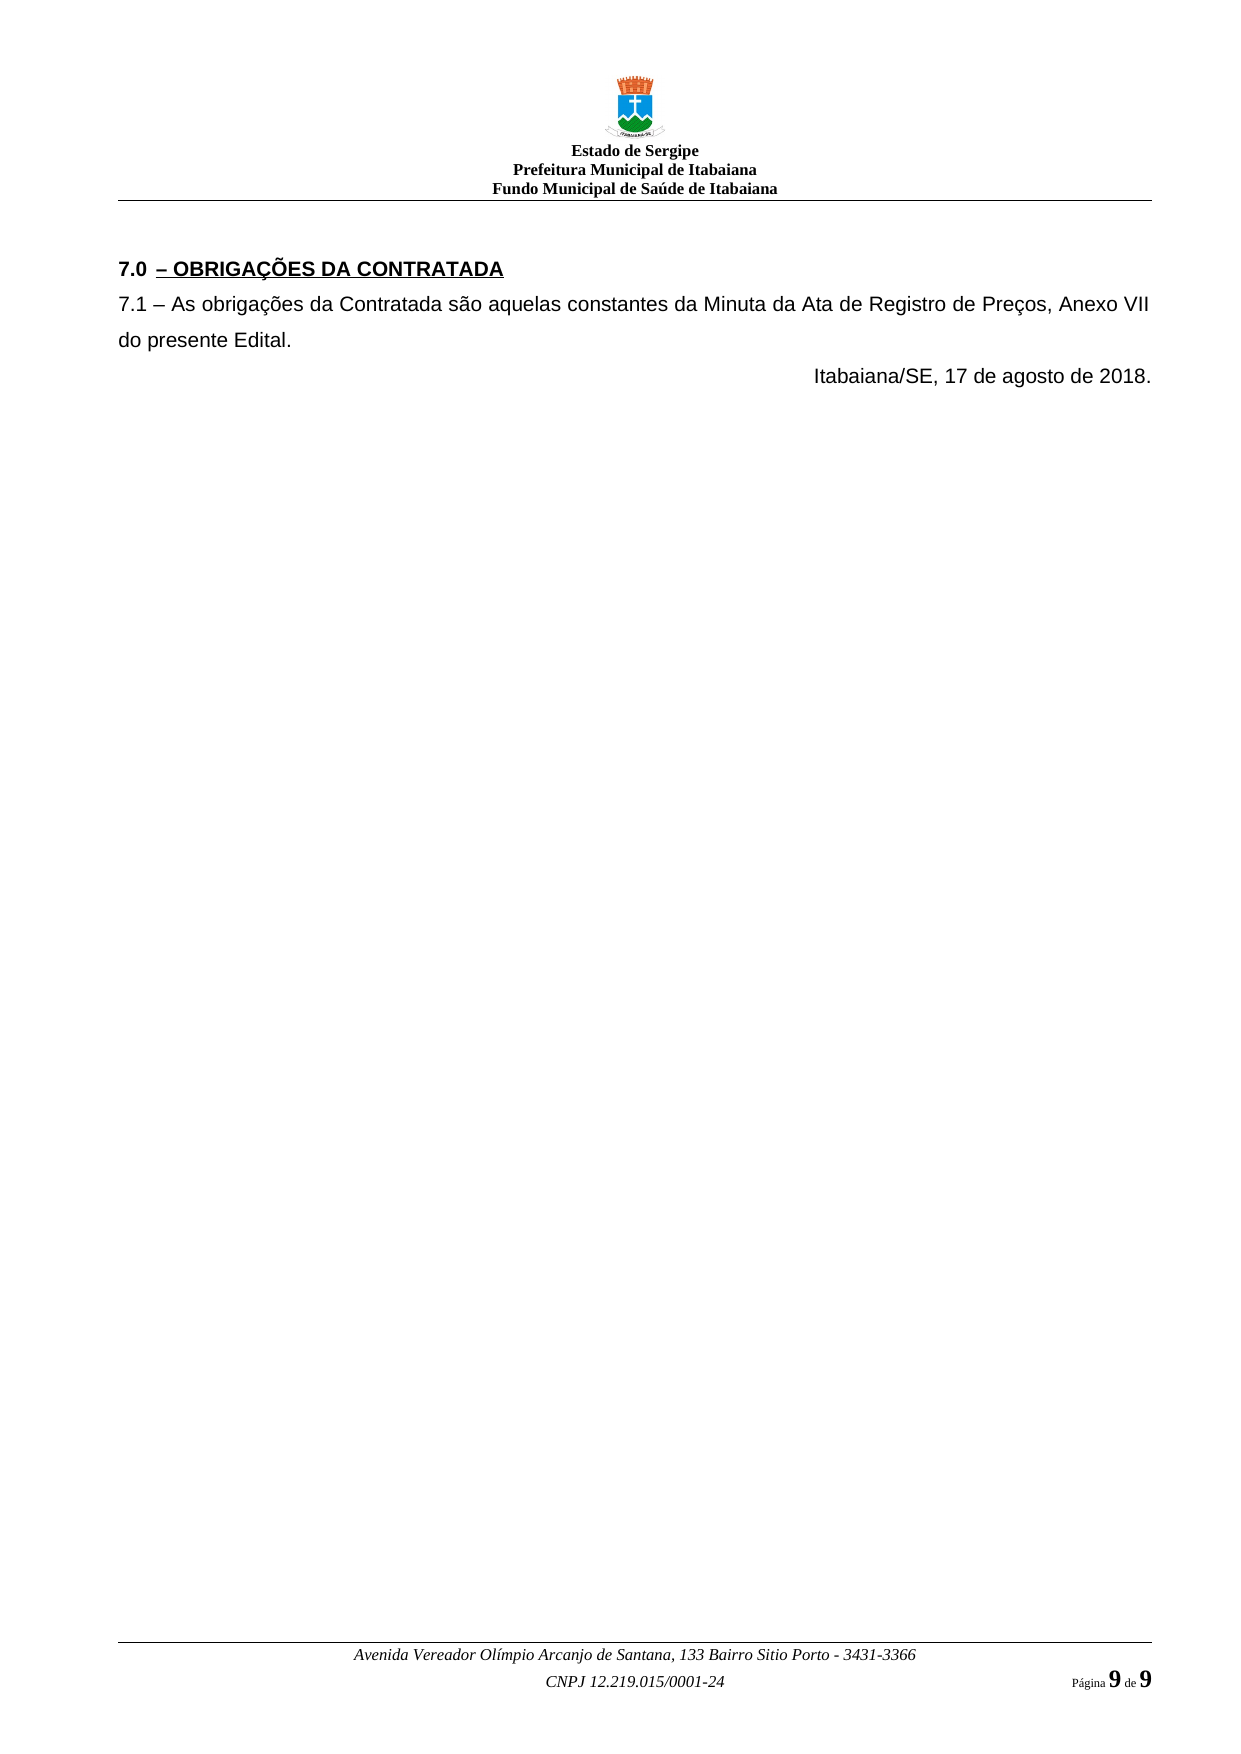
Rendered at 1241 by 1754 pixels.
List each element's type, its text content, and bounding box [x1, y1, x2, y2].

picture [604, 75, 665, 141]
text 7.1 – As obrigações da Contratada são aquelas constantes da Minuta da Ata de Registro de Preços, Anexo VII do presente Edital. [118, 292, 1152, 352]
text Itabaiana/SE, 17 de agosto de 2018. [118, 364, 1152, 388]
list – OBRIGAÇÕES DA CONTRATADA [118, 256, 1152, 280]
